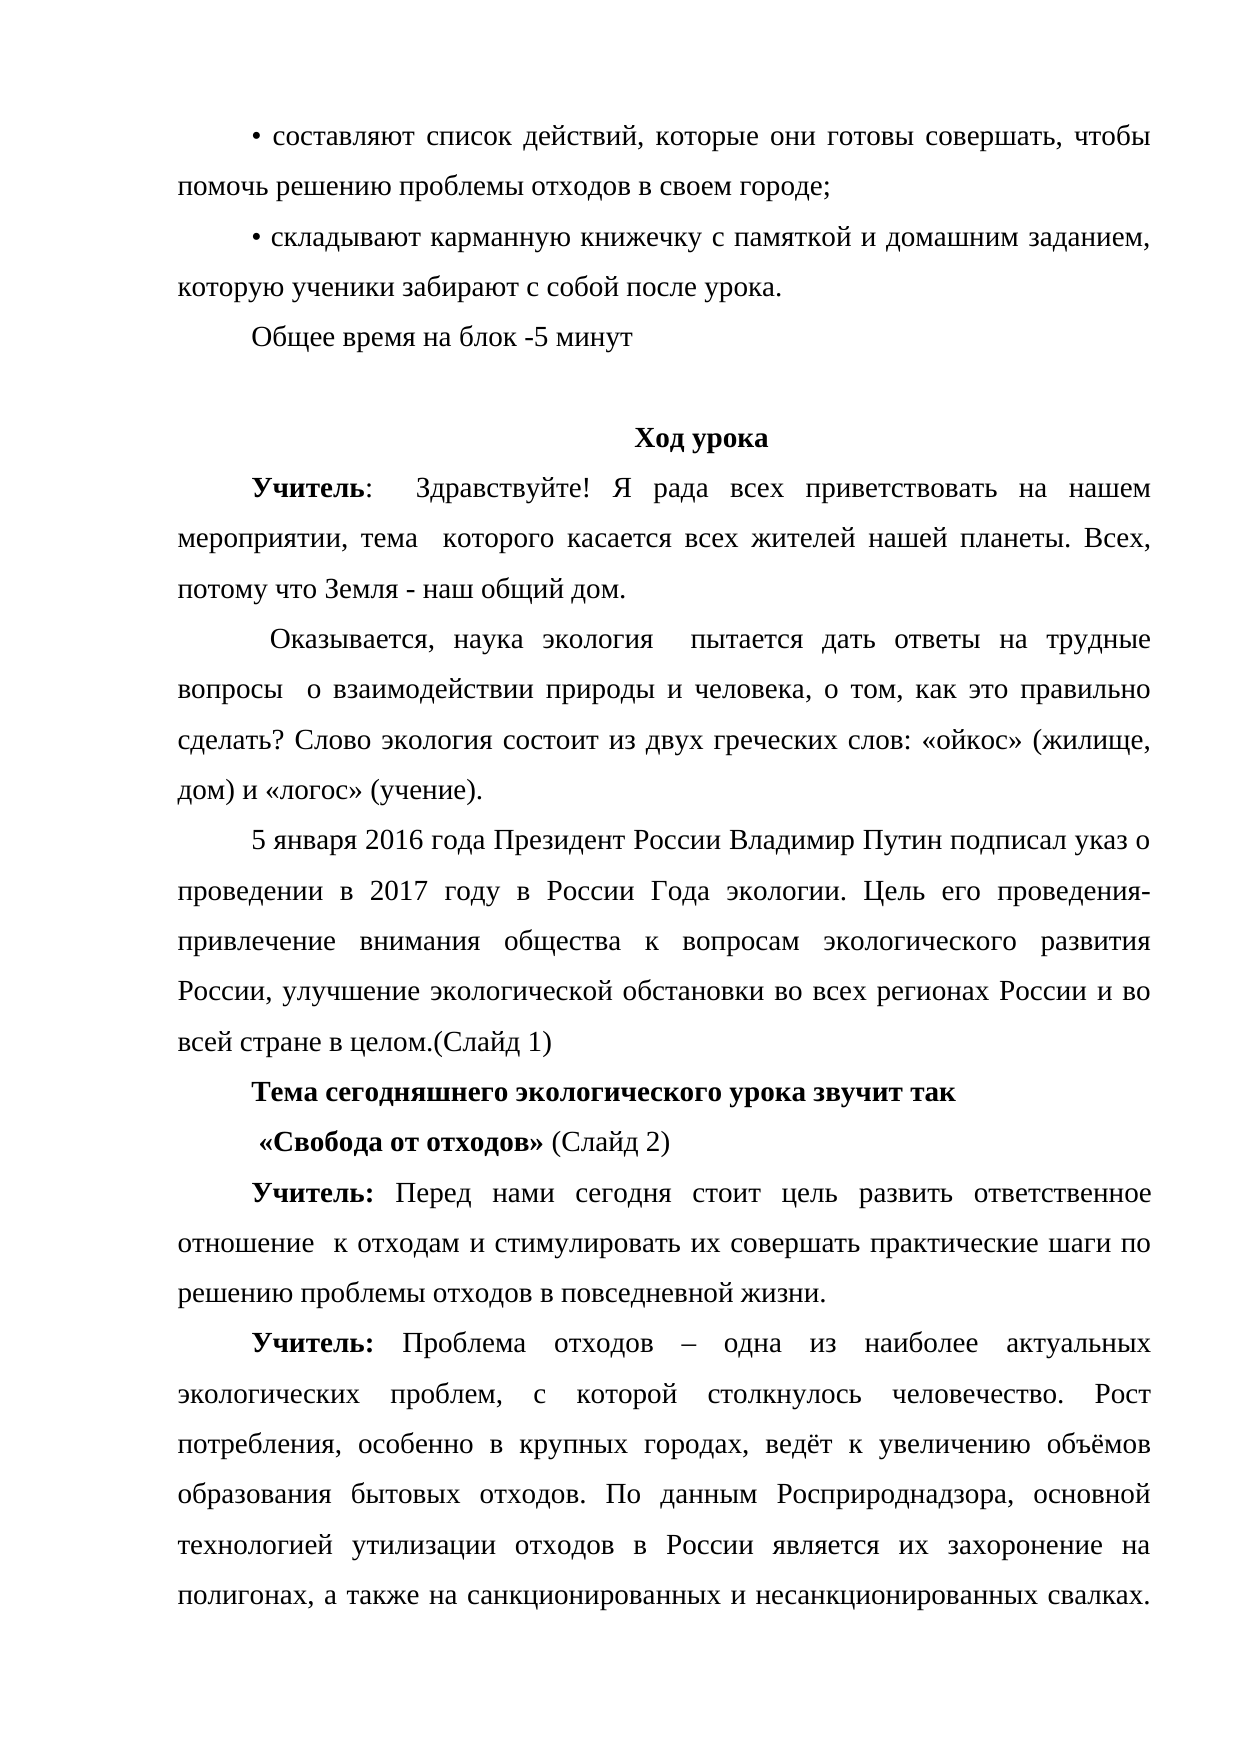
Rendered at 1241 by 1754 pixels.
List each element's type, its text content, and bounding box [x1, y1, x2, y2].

text Учитель: Здравствуйте! Я рада всех приветствовать на нашем мероприятии, тема которого касается всех жителей нашей планеты. Всех, потому что Земля - наш общий дом. [177, 470, 1152, 604]
text Общее время на блок -5 минут [177, 319, 1152, 353]
text «Свобода от отходов» (Слайд 2) [177, 1124, 1152, 1158]
text Оказывается, наука экология пытается дать ответы на трудные вопросы о взаимодействии природы и человека, о том, как это правильно сделать? Слово экология состоит из двух греческих слов: «ойкос» (жилище, дом) и «логос» (учение). [177, 621, 1152, 806]
text Ход урока [177, 420, 1152, 453]
text • складывают карманную книжечку с памяткой и домашним заданием, которую ученики забирают с собой после урока. [177, 219, 1152, 303]
text • составляют список действий, которые они готовы совершать, чтобы помочь решению проблемы отходов в своем городе; [177, 118, 1152, 202]
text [177, 1326, 1152, 1611]
text 5 января 2016 года Президент России Владимир Путин подписал указ о проведении в 2017 году в России Года экологии. Цель его проведения- привлечение внимания общества к вопросам экологического развития России, улучшение экологической обстановки во всех регионах России и во всей стране в целом.(Слайд 1) [177, 822, 1152, 1057]
text Учитель: Перед нами сегодня стоит цель развить ответственное отношение к отходам и стимулировать их совершать практические шаги по решению проблемы отходов в повседневной жизни. [177, 1175, 1152, 1309]
text Тема сегодняшнего экологического урока звучит так [177, 1074, 1152, 1108]
